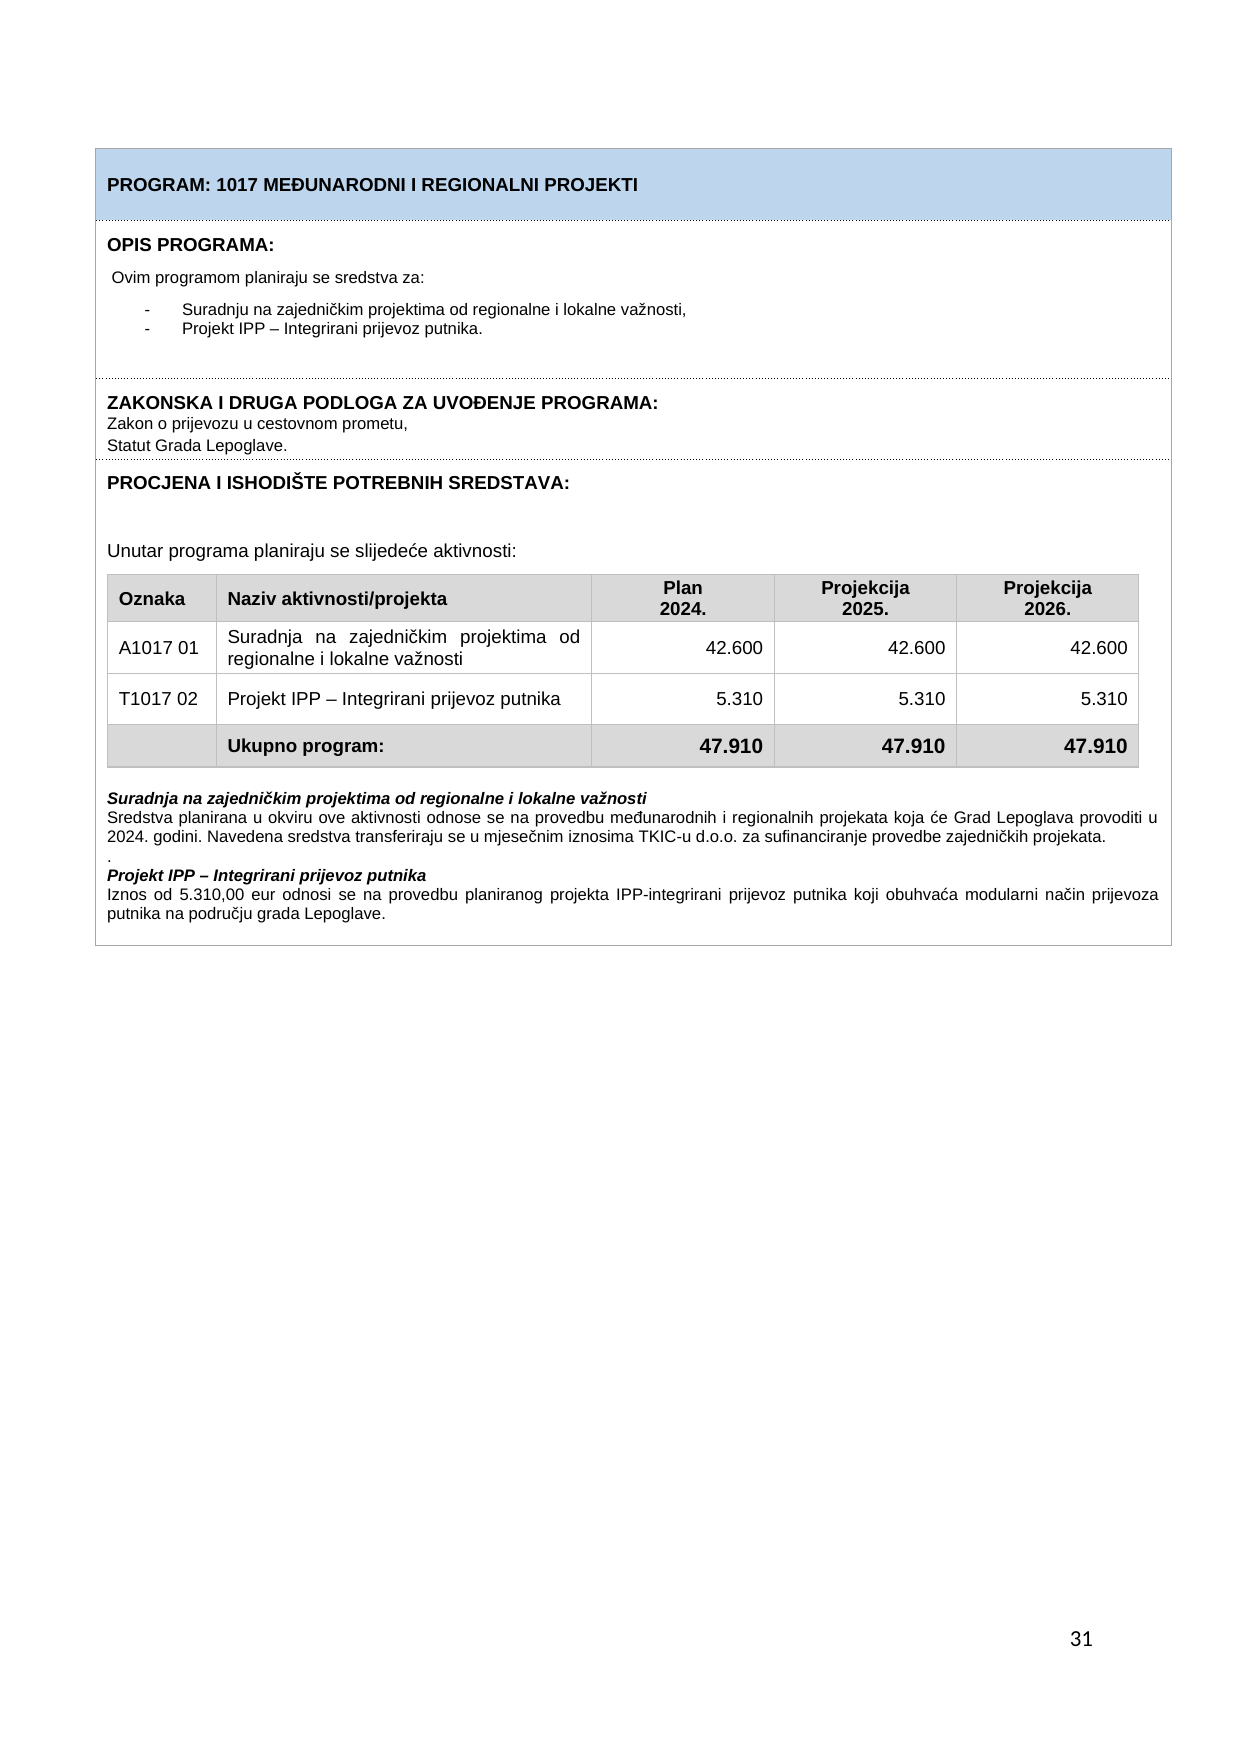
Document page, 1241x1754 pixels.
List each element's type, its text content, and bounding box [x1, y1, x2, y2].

table_cell ZAKONSKA I DRUGA PODLOGA ZA UVOĐENJE PROGRAMA: Zakon o prijevozu u cestovnom prometu, Statut Grada Lepoglave. [96, 378, 1171, 458]
table_cell PROCJENA I ISHODIŠTE POTREBNIH SREDSTAVA: Unutar programa planiraju se slijedeće aktivnosti: Suradnja na zajedničkim projektima od regionalne i lokalne važnosti Sredstva planirana u okviru ove aktivnosti odnose se na provedbu međunarodnih i regionalnih projekata koja će Grad Lepoglava provoditi u 2024. godini. Navedena sredstva transferiraju se u mjesečnim iznosima TKIC-u d.o.o. za sufinanciranje provedbe zajedničkih projekata. . Projekt IPP – Integrirani prijevoz putnika Iznos od 5.310,00 eur odnosi se na provedbu planiranog projekta IPP-integrirani prijevoz putnika koji obuhvaća modularni način prijevoza putnika na području grada Lepoglave. [96, 459, 1171, 945]
table_cell OPIS PROGRAMA: Ovim programom planiraju se sredstva za: Suradnju na zajedničkim projektima od regionalne i lokalne važnosti, Projekt IPP – Integrirani prijevoz putnika. [96, 220, 1171, 378]
table_header PROGRAM: 1017 MEĐUNARODNI I REGIONALNI PROJEKTI [96, 149, 1171, 220]
